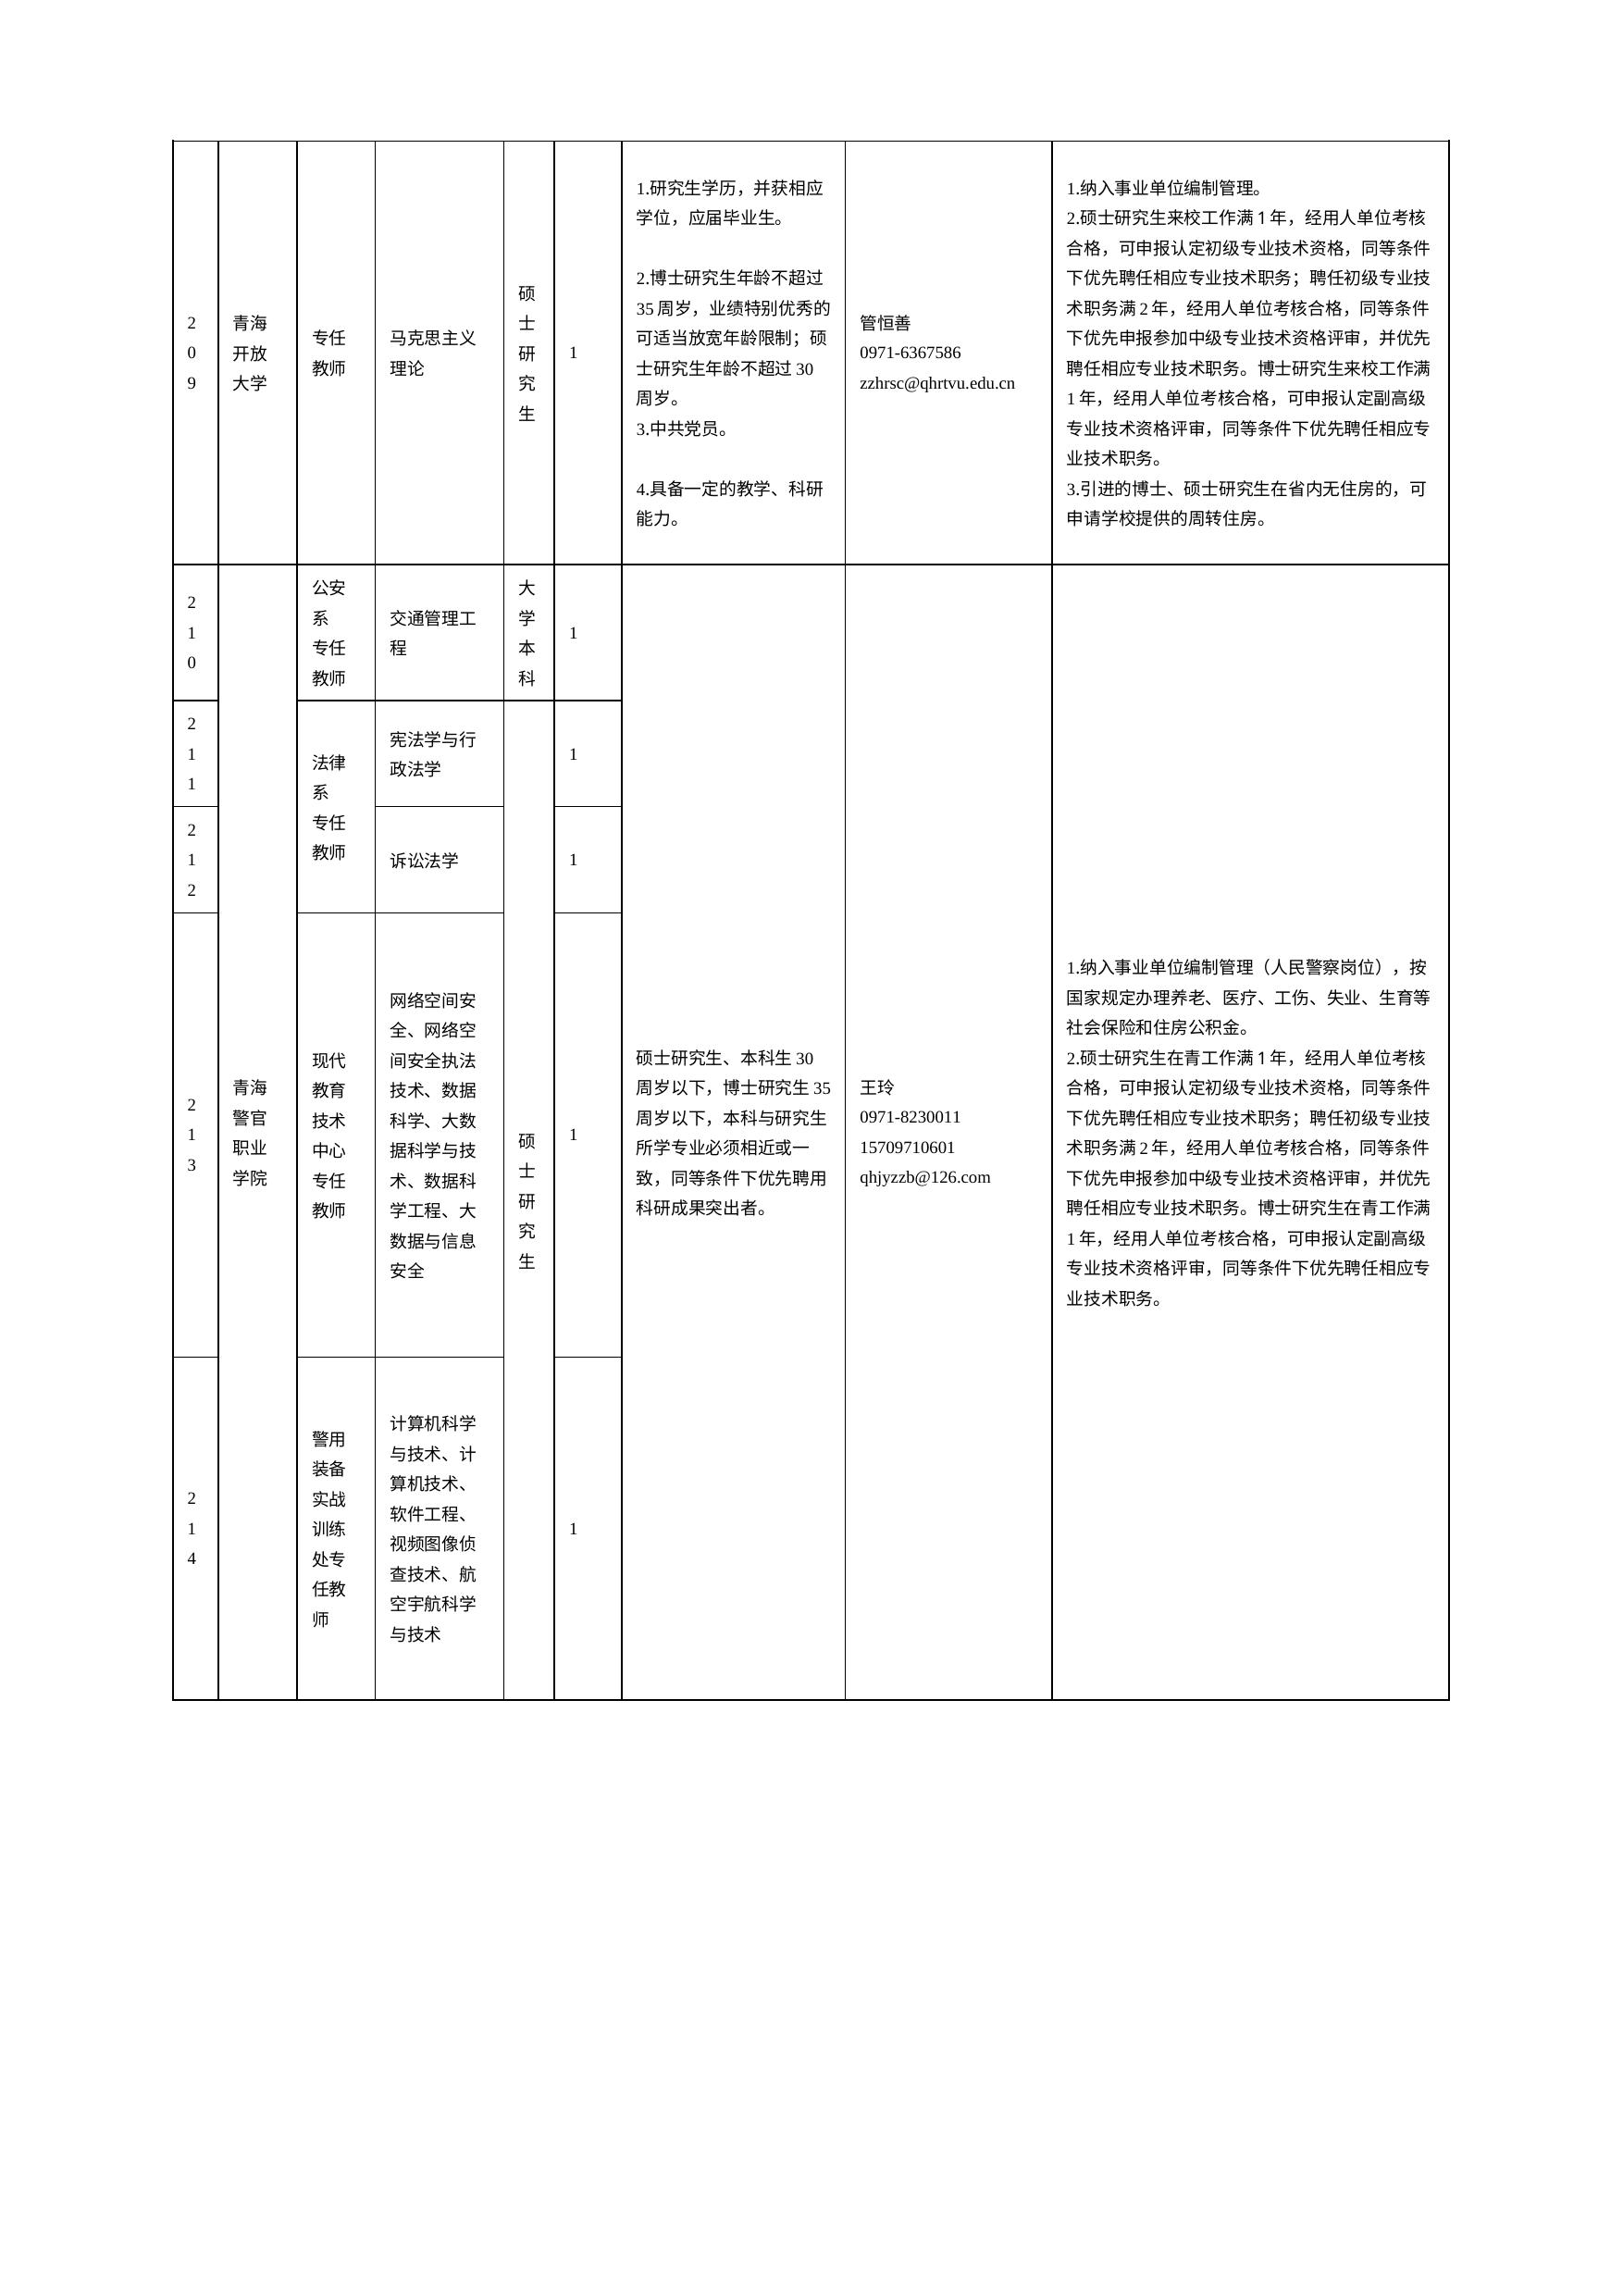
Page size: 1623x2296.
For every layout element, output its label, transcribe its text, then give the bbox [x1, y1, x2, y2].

table_cell 网络空间安全、网络空间安全执法技术、数据科学、大数据科学与技术、数据科学工程、大数据与信息安全 [376, 913, 503, 1357]
table_cell 公安系 专任教师 [298, 565, 375, 700]
table_cell 宪法学与行政法学 [376, 701, 503, 806]
table_cell 1.研究生学历，并获相应学位，应届毕业生。 2.博士研究生年龄不超过35周岁，业绩特别优秀的可适当放宽年龄限制；硕士研究生年龄不超过30周岁。 3.中共党员。 4.具备一定的教学、科研能力。 [623, 142, 845, 564]
table_cell 现代教育技术 中心专任教师 [298, 913, 375, 1357]
table_cell 警用装备实战 训练处专任教师 [298, 1358, 375, 1699]
table_cell 214 [174, 1358, 217, 1699]
table_cell 1 [555, 913, 621, 1357]
table_cell 青海警官职业学院 [219, 565, 296, 1699]
table_cell 诉讼法学 [376, 807, 503, 912]
table_cell 法律系 专任教师 [298, 701, 375, 912]
table_cell 专任教师 [298, 142, 375, 564]
table_cell 大学本科 [504, 565, 553, 700]
table_cell 管恒善 0971-6367586 zzhrsc@qhrtvu.edu.cn [846, 142, 1051, 564]
table_cell 1.纳入事业单位编制管理（人民警察岗位），按国家规定办理养老、医疗、工伤、失业、生育等社会保险和住房公积金。 2.硕士研究生在青工作满1年，经用人单位考核合格，可申报认定初级专业技术资格，同等条件下优先聘任相应专业技术职务；聘任初级专业技术职务满2年，经用人单位考核合格，同等条件下优先申报参加中级专业技术资格评审，并优先聘任相应专业技术职务。博士研究生在青工作满1年，经用人单位考核合格，可申报认定副高级专业技术资格评审，同等条件下优先聘任相应专业技术职务。 [1053, 565, 1448, 1699]
table_cell 1 [555, 1358, 621, 1699]
table_cell 计算机科学与技术、计算机技术、软件工程、视频图像侦查技术、航空宇航科学与技术 [376, 1358, 503, 1699]
table_cell 青海开放大学 [219, 142, 296, 564]
table_cell 1 [555, 565, 621, 700]
table_cell 王玲 0971-8230011 15709710601 qhjyzzb@126.com [846, 565, 1051, 1699]
table_cell 硕士研究生、本科生30周岁以下，博士研究生35周岁以下，本科与研究生所学专业必须相近或一致，同等条件下优先聘用科研成果突出者。 [623, 565, 845, 1699]
table_cell 硕士研究生 [504, 701, 553, 1699]
table_cell 213 [174, 913, 217, 1357]
table_cell 1.纳入事业单位编制管理。 2.硕士研究生来校工作满1年，经用人单位考核合格，可申报认定初级专业技术资格，同等条件下优先聘任相应专业技术职务；聘任初级专业技术职务满2年，经用人单位考核合格，同等条件下优先申报参加中级专业技术资格评审，并优先聘任相应专业技术职务。博士研究生来校工作满1年，经用人单位考核合格，可申报认定副高级专业技术资格评审，同等条件下优先聘任相应专业技术职务。 3.引进的博士、硕士研究生在省内无住房的，可申请学校提供的周转住房。 [1053, 142, 1448, 564]
table_cell 212 [174, 807, 217, 912]
table_cell 1 [555, 142, 621, 564]
table_cell 209 [174, 142, 217, 564]
table_cell 硕士研究生 [504, 142, 553, 564]
table_cell 交通管理工程 [376, 565, 503, 700]
table_cell 211 [174, 701, 217, 806]
table_cell 马克思主义理论 [376, 142, 503, 564]
table_cell 210 [174, 565, 217, 700]
table_cell 1 [555, 701, 621, 806]
table_cell 1 [555, 807, 621, 912]
